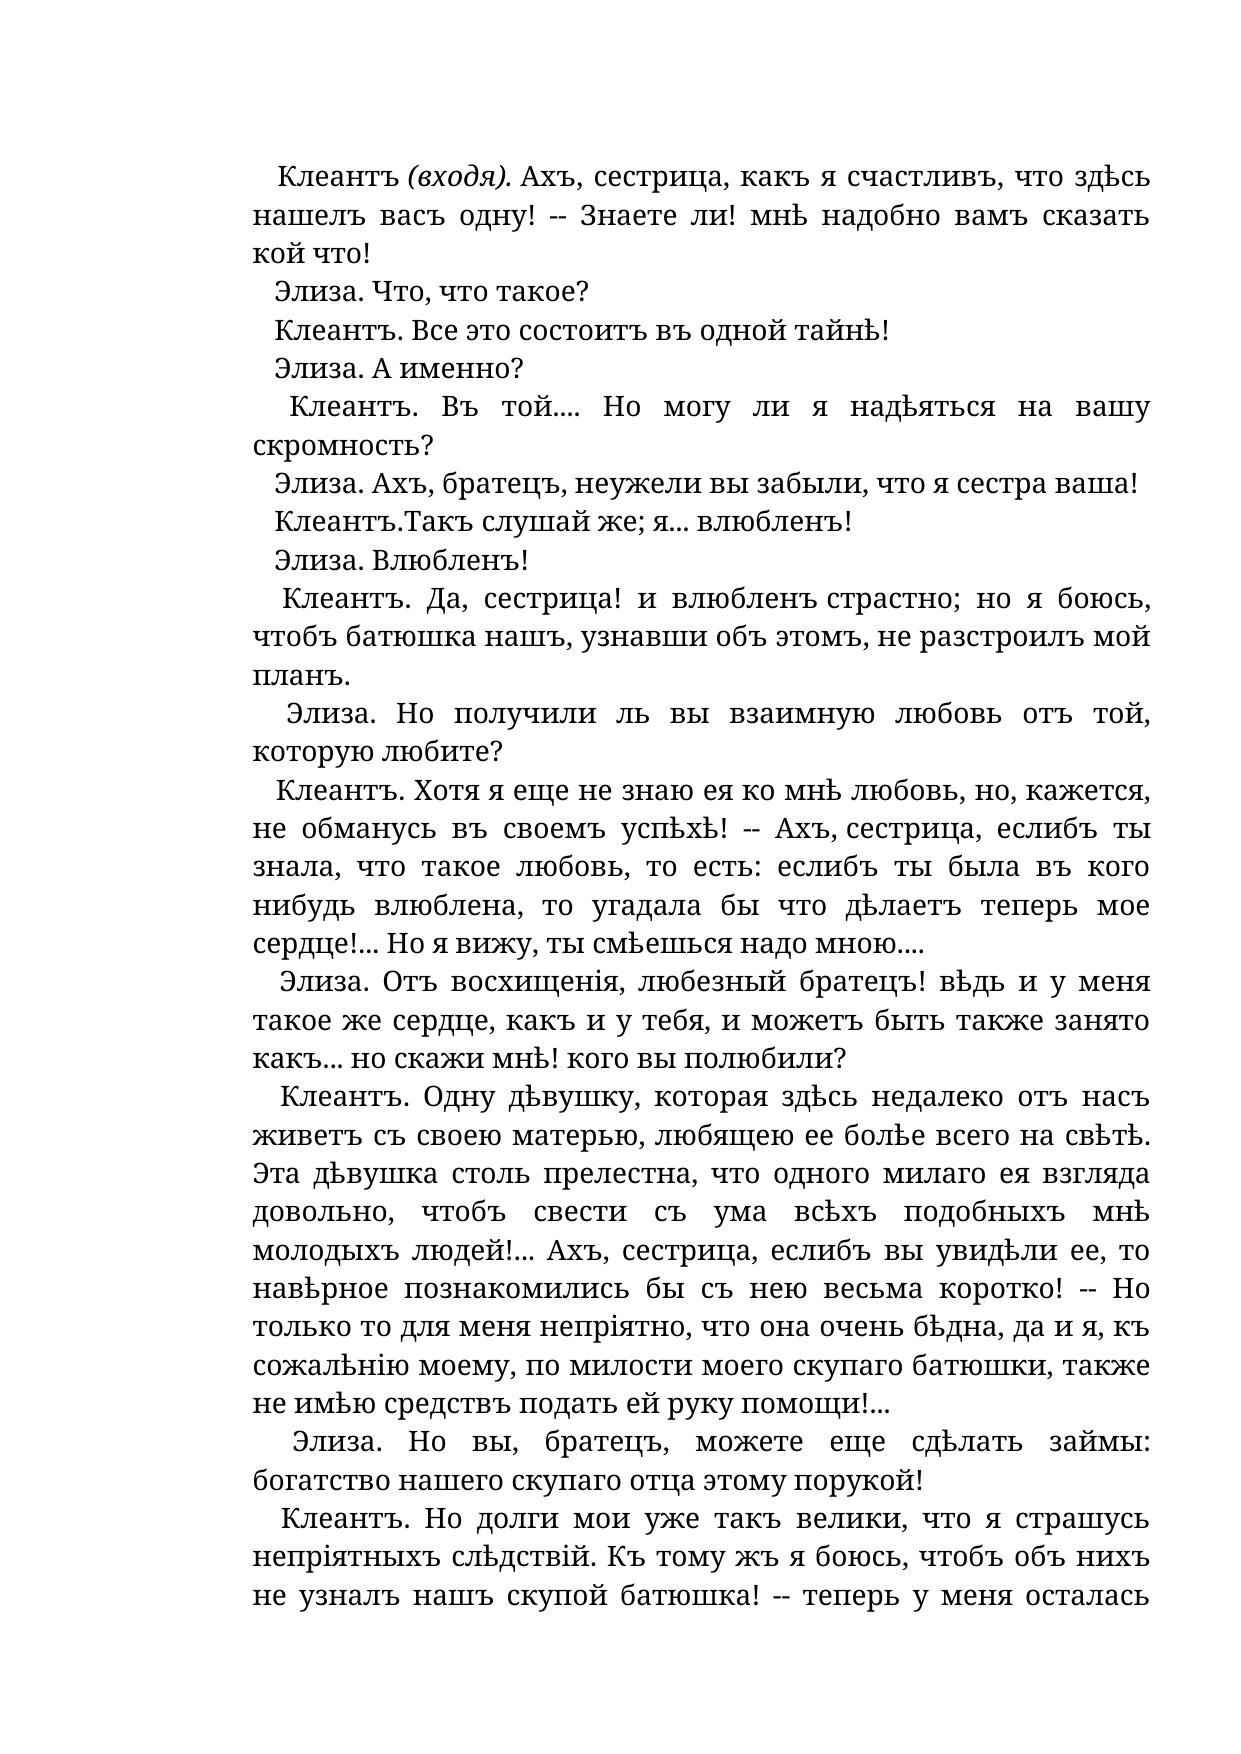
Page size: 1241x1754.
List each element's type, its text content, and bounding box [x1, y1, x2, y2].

text Клеантъ. Хотя я еще не знаю ея ко мнѣ любовь, но, кажется, не обманусь въ своемъ успѣхѣ! -- Ахъ, сестрица, еслибъ ты знала, что такое любовь, то есть: еслибъ ты была въ кого нибудь влюблена, то угадала бы что дѣлаетъ теперь мое сердце!... Но я вижу, ты смѣешься надо мною.... [252, 770, 1152, 961]
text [252, 1498, 1152, 1613]
text Элиза. Ахъ, братецъ, неужели вы забыли, что я сестра ваша! [252, 463, 1152, 501]
text Клеантъ. Въ той.... Но могу ли я надѣяться на вашу скромность? [252, 386, 1152, 463]
text Элиза. Отъ восхищенія, любезный братецъ! вѣдь и у меня такое же сердце, какъ и у тебя, и можетъ быть также занято какъ... но скажи мнѣ! кого вы полюбили? [252, 961, 1152, 1076]
text Элиза. Влюбленъ! [252, 540, 1152, 578]
text Клеантъ. Одну дѣвушку, которая здѣсь недалеко отъ насъ живетъ съ своею матерью, любящею ее болѣе всего на свѣтѣ. Эта дѣвушка столь прелестна, что одного милаго ея взгляда довольно, чтобъ свести съ ума всѣхъ подобныхъ мнѣ молодыхъ людей!... Ахъ, сестрица, еслибъ вы увидѣли ее, то навѣрное познакомились бы съ нею весьма коротко! -- Но только то для меня непріятно, что она очень бѣдна, да и я, къ сожалѣнію моему, по милости моего скупаго батюшки, также не имѣю средствъ подать ей руку помощи!... [252, 1076, 1152, 1421]
text Клеантъ (входя). Ахъ, сестрица, какъ я счастливъ, что здѣсь нашелъ васъ одну! -- Знаете ли! мнѣ надобно вамъ сказать кой что! [252, 156, 1152, 271]
text Клеантъ. Все это состоитъ въ одной тайнѣ! [252, 310, 1152, 348]
text Элиза. Но вы, братецъ, можете еще сдѣлать займы: богатство нашего скупаго отца этому порукой! [252, 1421, 1152, 1498]
text Элиза. Что, что такое? [252, 271, 1152, 310]
text Клеантъ.Такъ слушай же; я... влюбленъ! [252, 501, 1152, 540]
text Клеантъ. Да, сестрица! и влюбленъ страстно; но я боюсь, чтобъ батюшка нашъ, узнавши объ этомъ, не разстроилъ мой планъ. [252, 578, 1152, 693]
text Элиза. Но получили ль вы взаимную любовь отъ той, которую любите? [252, 693, 1152, 770]
text Элиза. А именно? [252, 348, 1152, 386]
